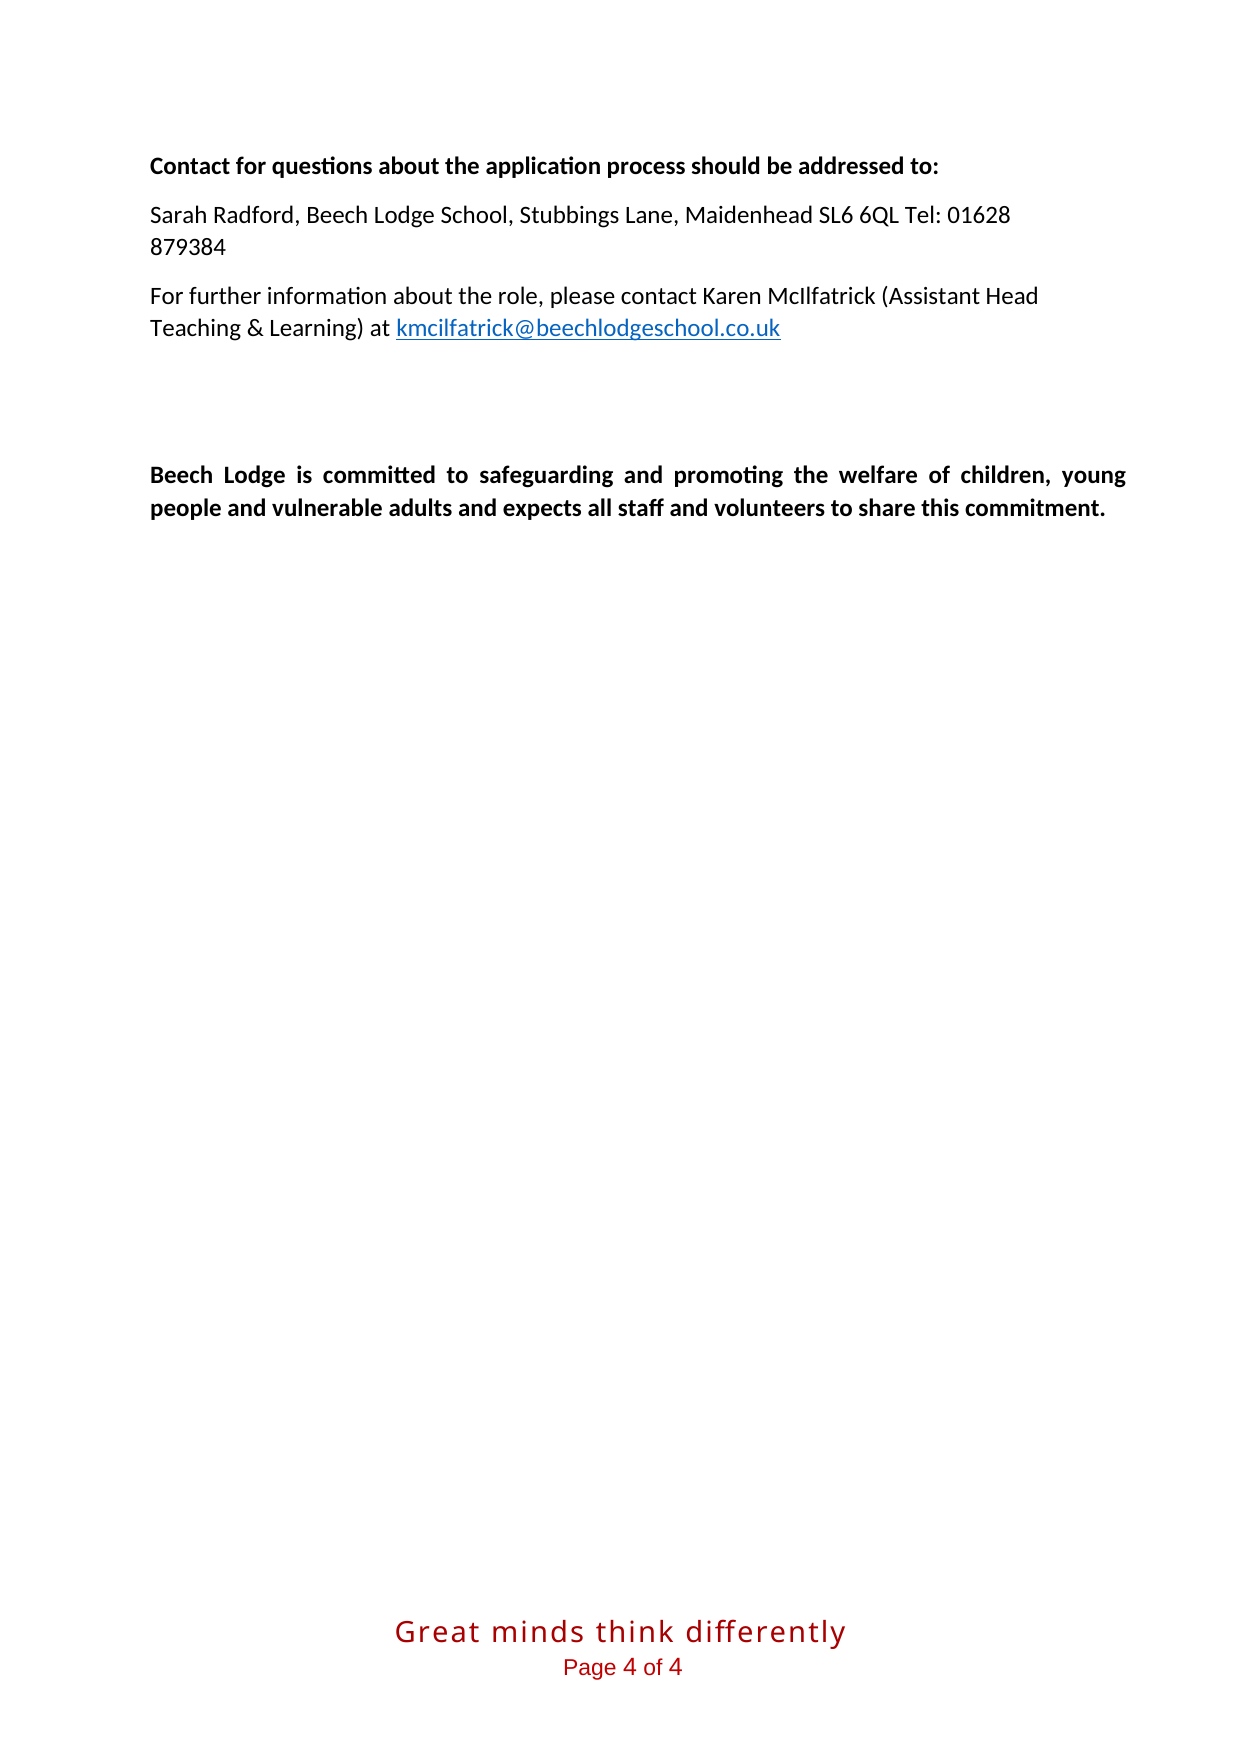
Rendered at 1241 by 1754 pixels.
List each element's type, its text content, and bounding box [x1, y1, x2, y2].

text Sarah Radford, Beech Lodge School, Stubbings Lane, Maidenhead SL6 6QL Tel: 01628 879384 [150, 199, 1090, 262]
text Beech Lodge is committed to safeguarding and promoting the welfare of children, young people and vulnerable adults and expects all staff and volunteers to share this commitment. [150, 459, 1128, 522]
text For further information about the role, please contact Karen McIlfatrick (Assistant Head Teaching & Learning) at kmcilfatrick@beechlodgeschool.co.uk [150, 280, 1090, 343]
text Contact for questions about the application process should be addressed to: [150, 150, 1090, 181]
